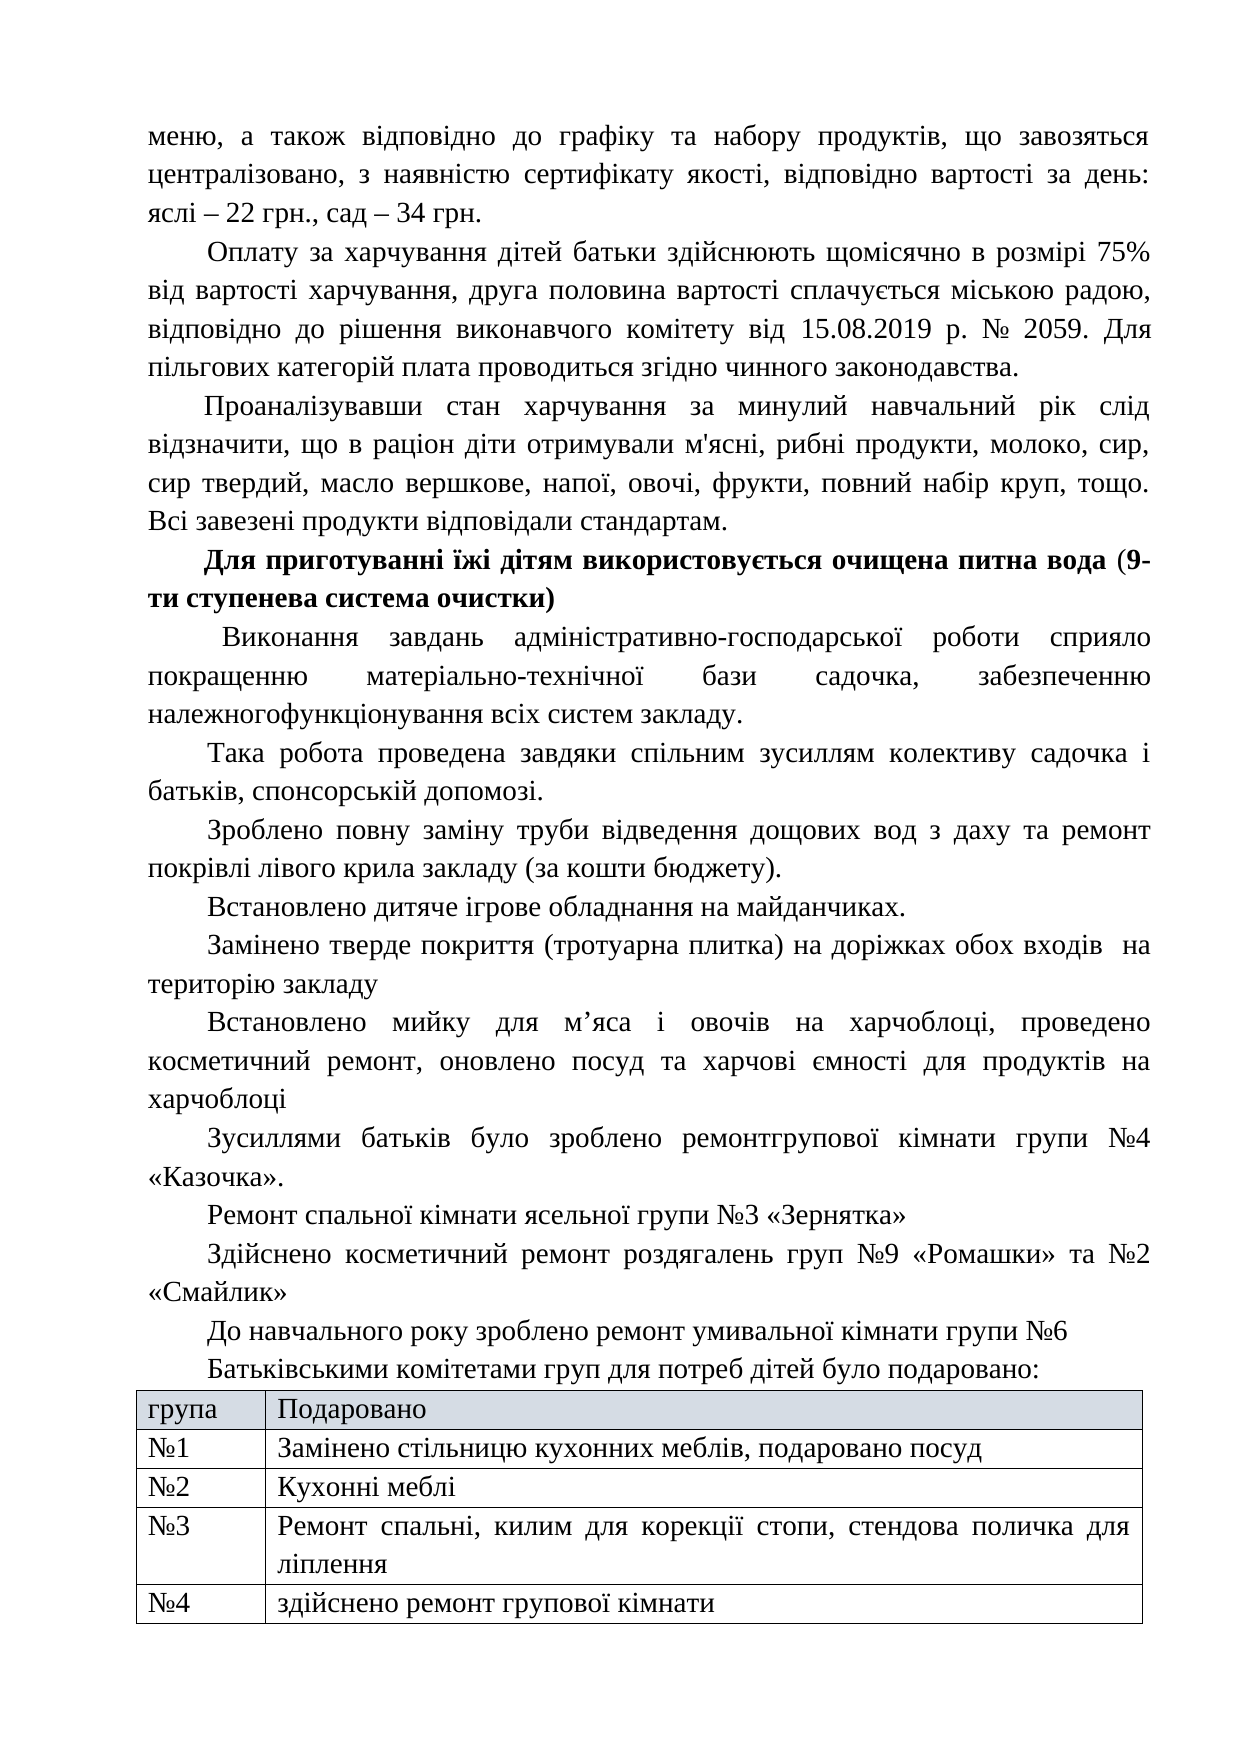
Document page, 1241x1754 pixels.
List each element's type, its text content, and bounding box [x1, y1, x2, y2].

text Виконання завдань адміністративно-господарської роботи сприяло покращенню матеріально-технічної бази садочка, забезпеченню належногофункціонування всіх систем закладу. [148, 619, 1152, 730]
table_cell №2 [137, 1469, 265, 1507]
text Зусиллями батьків було зроблено ремонтгрупової кімнати групи №4 «Казочка». [148, 1120, 1152, 1192]
text Для приготуванні їжі дітям використовується очищена питна вода (9-ти ступенева система очистки) [148, 542, 1151, 614]
text Зроблено повну заміну труби відведення дощових вод з даху та ремонт покрівлі лівого крила закладу (за кошти бюджету). [148, 812, 1152, 884]
text Батьківськими комітетами груп для потреб дітей було подаровано: [148, 1351, 1152, 1385]
text Замінено тверде покриття (тротуарна плитка) на доріжках обох входів на територію закладу [148, 927, 1152, 999]
text Здійснено косметичний ремонт роздягалень груп №9 «Ромашки» та №2 «Смайлик» [148, 1236, 1152, 1308]
table_cell №4 [137, 1585, 265, 1623]
table_cell №3 [137, 1508, 265, 1584]
table_cell Кухонні меблі [266, 1469, 1142, 1507]
text До навчального року зроблено ремонт умивальної кімнати групи №6 [148, 1313, 1152, 1346]
text Встановлено мийку для м’яса і овочів на харчоблоці, проведено косметичний ремонт, оновлено посуд та харчові ємності для продуктів на харчоблоці [148, 1004, 1152, 1115]
table_cell №1 [137, 1430, 265, 1468]
table_cell Замінено стільницю кухонних меблів, подаровано посуд [266, 1430, 1142, 1468]
text Така робота проведена завдяки спільним зусиллям колективу садочка і батьків, спонсорській допомозі. [148, 735, 1152, 807]
text Оплату за харчування дітей батьки здійснюють щомісячно в розмірі 75% від вартості харчування, друга половина вартості сплачується міською радою, відповідно до рішення виконавчого комітету від 15.08.2019 р. № 2059. Для пільгових категорій плата проводиться згідно чинного законодавства. [148, 234, 1152, 383]
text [148, 118, 1151, 229]
text Ремонт спальної кімнати ясельної групи №3 «Зернятка» [148, 1197, 1152, 1231]
table_header група [137, 1391, 265, 1429]
text Проаналізувавши стан харчування за минулий навчальний рік слід відзначити, що в раціон діти отримували м'ясні, рибні продукти, молоко, сир, сир твердий, масло вершкове, напої, овочі, фрукти, повний набір круп, тощо. Всі завезені продукти відповідали стандартам. [148, 388, 1151, 537]
text Встановлено дитяче ігрове обладнання на майданчиках. [148, 889, 1152, 922]
table_cell Ремонт спальні, килим для корекції стопи, стендова поличка для ліплення [266, 1508, 1142, 1584]
table_header Подаровано [266, 1391, 1142, 1429]
table_cell здійснено ремонт групової кімнати [266, 1585, 1142, 1623]
